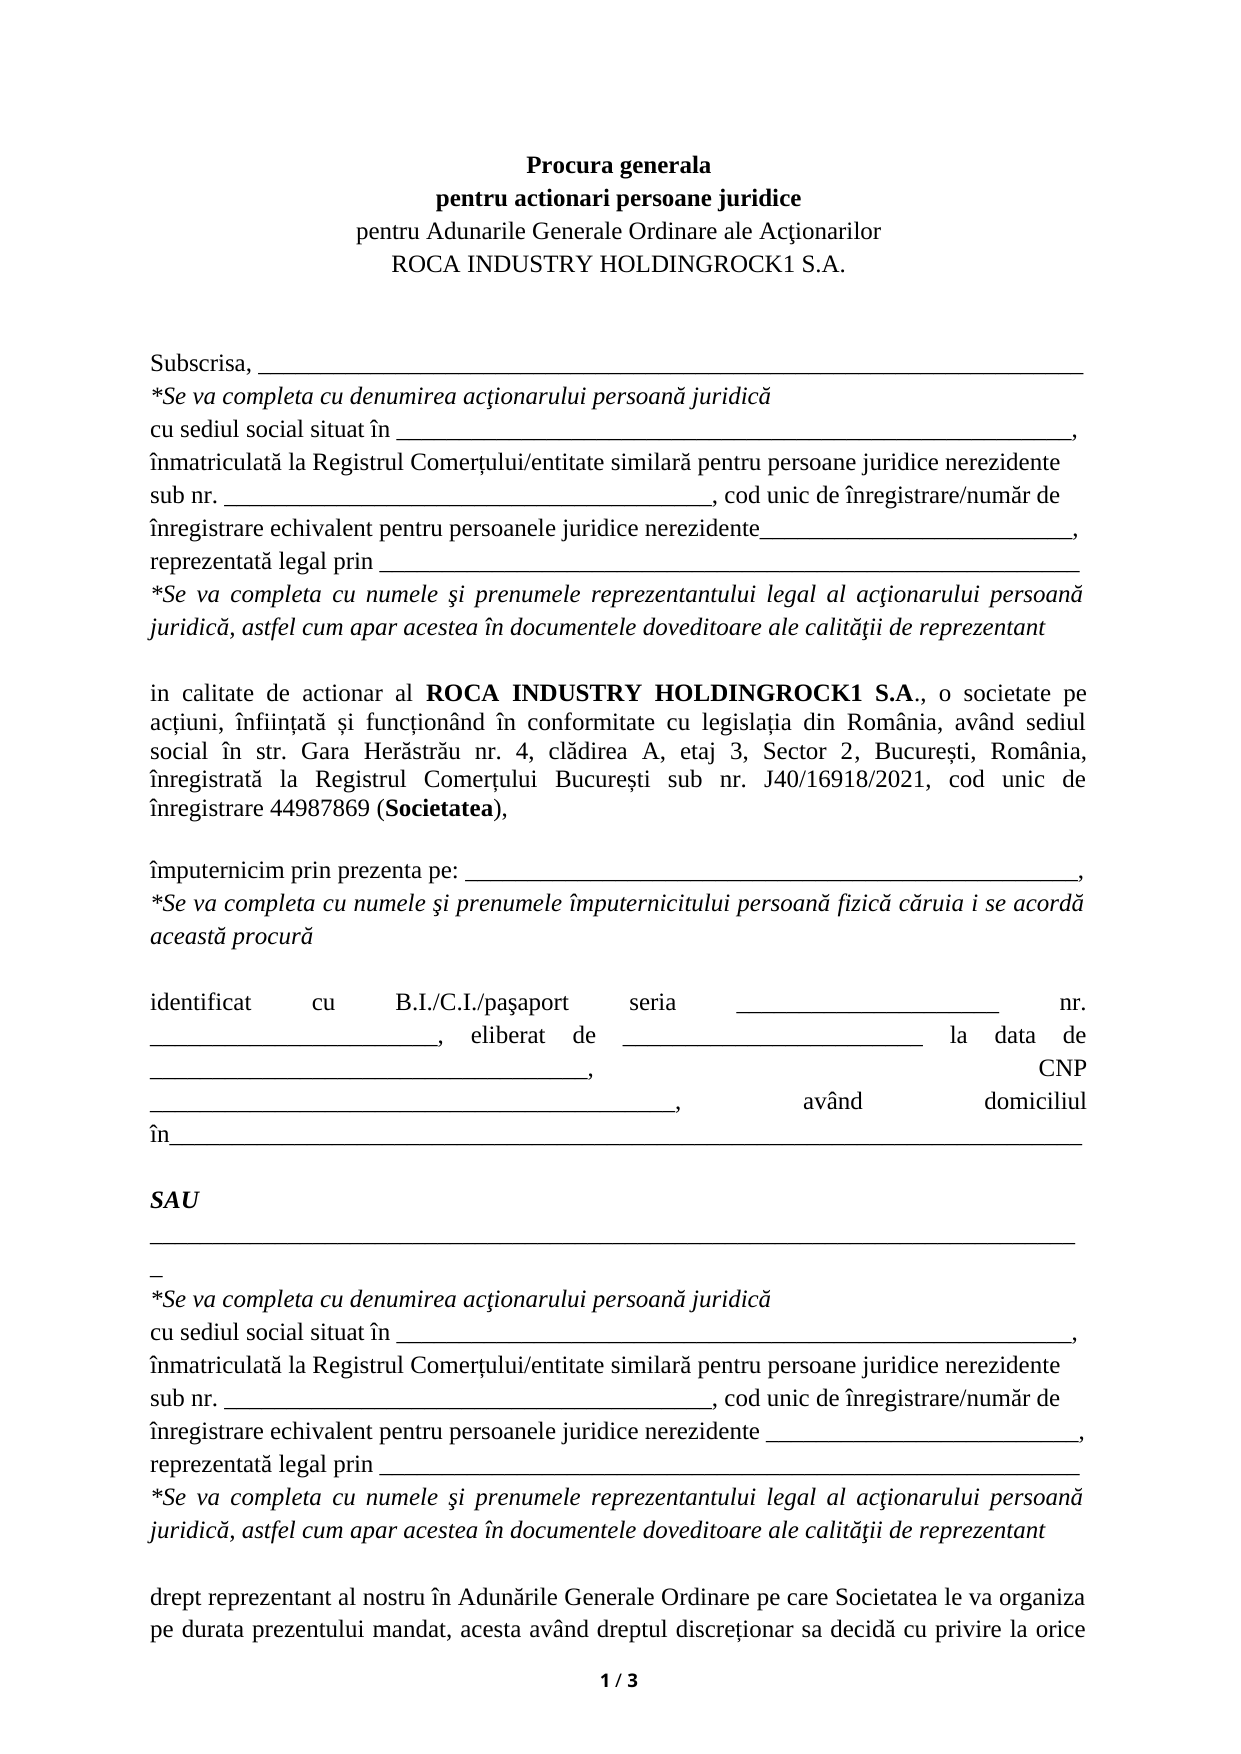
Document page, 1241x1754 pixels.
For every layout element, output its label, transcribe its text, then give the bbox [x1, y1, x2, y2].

text in calitate de actionar al ROCA INDUSTRY HOLDINGROCK1 S.A., o societate pe acțiuni, înființată și funcționând în conformitate cu legislația din România, având sediul social în str. Gara Herăstrău nr. 4, clădirea A, etaj 3, Sector 2, București, România, înregistrată la Registrul Comerțului București sub nr. J40/16918/2021, cod unic de înregistrare 44987869 (Societatea), [150, 678, 1087, 822]
text ___________________________________________________________________________ [150, 1218, 1087, 1280]
text pentru actionari persoane juridice [150, 183, 1087, 212]
text Procura generala [150, 150, 1087, 179]
text *Se va completa cu denumirea acţionarului persoană juridică [150, 1284, 1087, 1313]
text reprezentată legal prin ________________________________________________________ [150, 546, 1087, 575]
text reprezentată legal prin ________________________________________________________ [150, 1449, 1087, 1478]
text *Se va completa cu numele şi prenumele împuternicitului persoană fizică căruia i se acordă această procură [150, 888, 1087, 950]
text ROCA INDUSTRY HOLDINGROCK1 S.A. [150, 249, 1087, 278]
text *Se va completa cu denumirea acţionarului persoană juridică [150, 381, 1087, 410]
text *Se va completa cu numele şi prenumele reprezentantului legal al acţionarului persoană juridică, astfel cum apar acestea în documentele doveditoare ale calităţii de reprezentant [150, 1482, 1087, 1544]
text *Se va completa cu numele şi prenumele reprezentantului legal al acţionarului persoană juridică, astfel cum apar acestea în documentele doveditoare ale calităţii de reprezentant [150, 579, 1087, 641]
text împuternicim prin prezenta pe: _________________________________________________, [150, 855, 1087, 884]
text Subscrisa, __________________________________________________________________ [150, 348, 1087, 377]
text cu sediul social situat în ______________________________________________________, înmatriculată la Registrul Comerțului/entitate similară pentru persoane juridice nerezidente sub nr. _______________________________________, cod unic de înregistrare/număr de înregistrare echivalent pentru persoanele juridice nerezidente_________________________, [150, 414, 1087, 542]
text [150, 1582, 1087, 1643]
text pentru Adunarile Generale Ordinare ale Acţionarilor [150, 216, 1087, 245]
text SAU [150, 1185, 1087, 1214]
text identificat cu B.I./C.I./paşaport seria _____________________ nr. _______________________, eliberat de ________________________ la data de ___________________________________, CNP __________________________________________, având domiciliul în_________________________________________________________________________ [150, 987, 1087, 1148]
text cu sediul social situat în ______________________________________________________, înmatriculată la Registrul Comerțului/entitate similară pentru persoane juridice nerezidente sub nr. _______________________________________, cod unic de înregistrare/număr de înregistrare echivalent pentru persoanele juridice nerezidente _________________________, [150, 1317, 1087, 1445]
